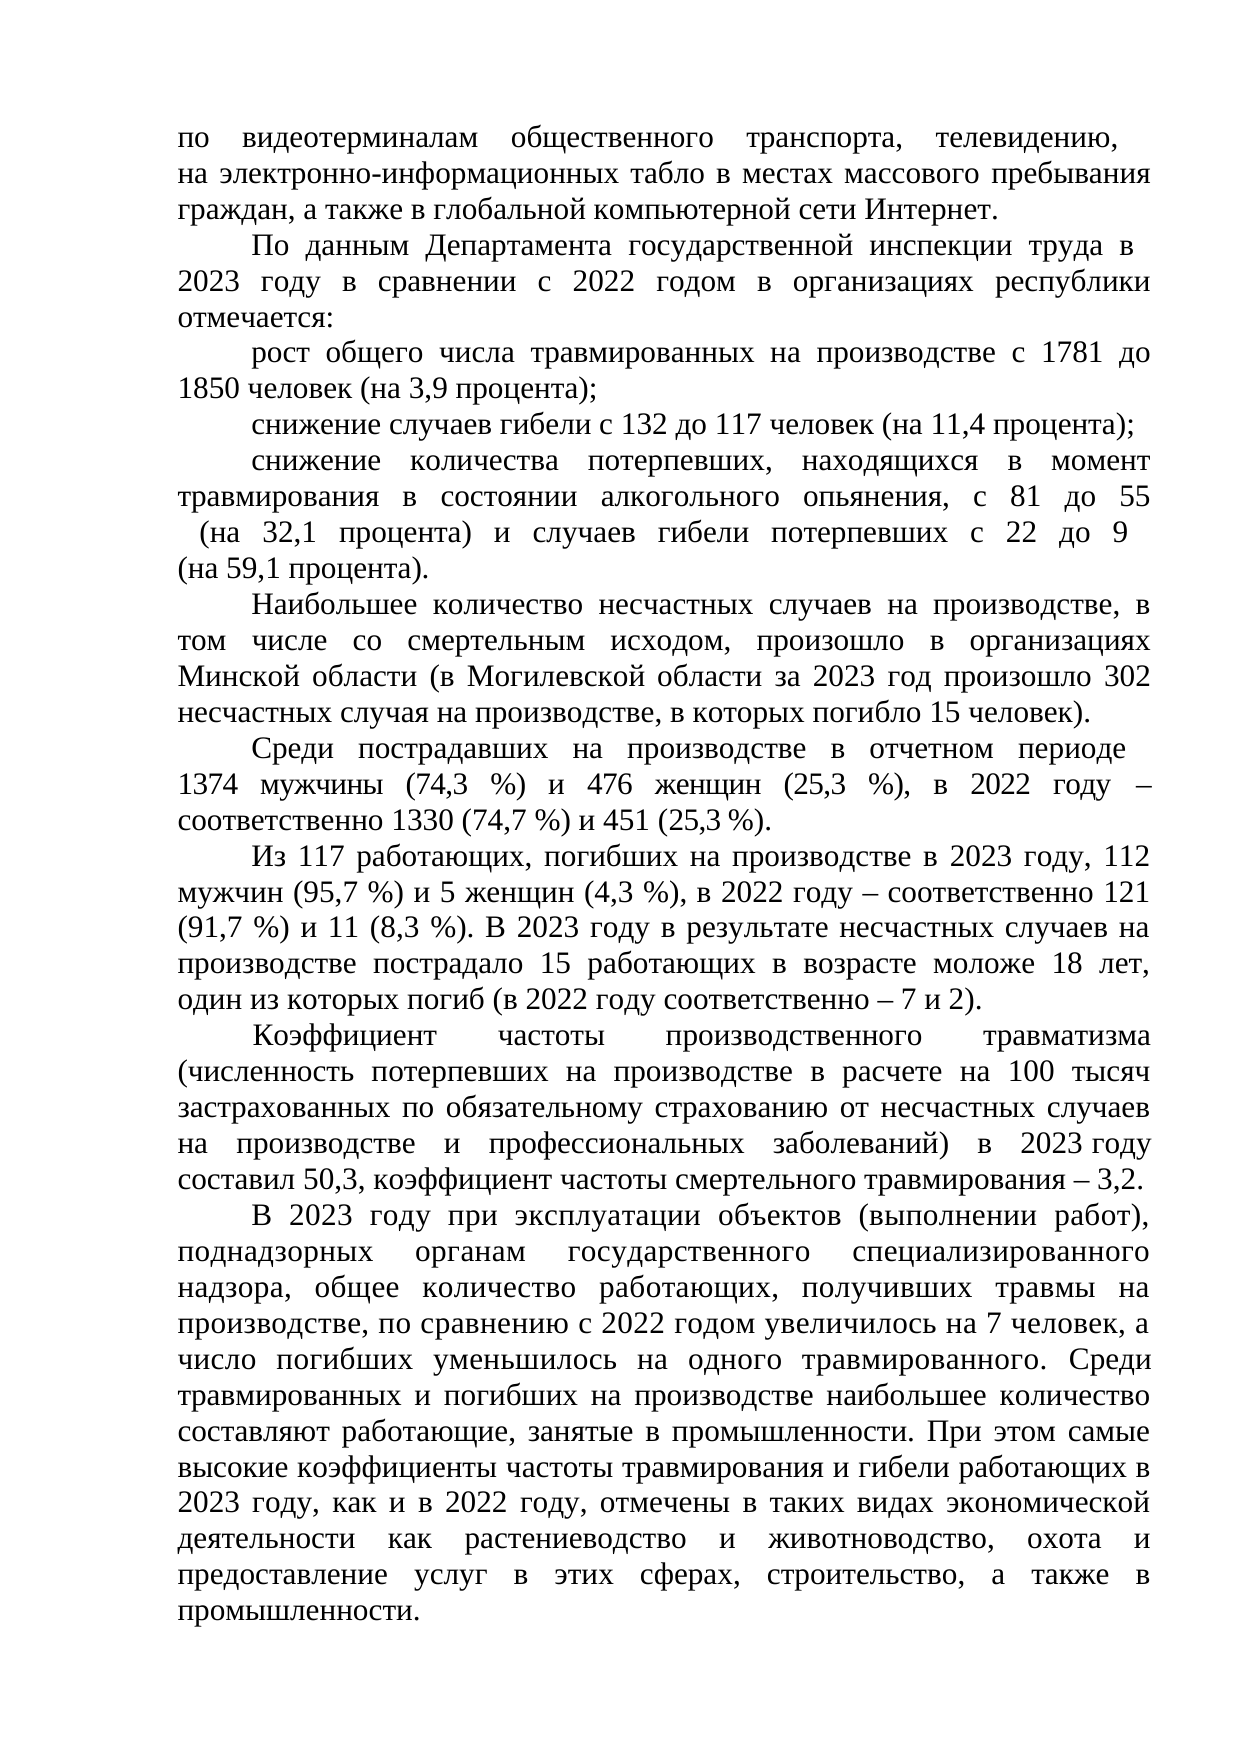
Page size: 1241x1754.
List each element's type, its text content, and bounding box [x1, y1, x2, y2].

text Коэффициент частоты производственного травматизма (численность потерпевших на производстве в расчете на 100 тысяч застрахованных по обязательному страхованию от несчастных случаев на производстве и профессиональных заболеваний) в 2023 году составил 50,3, коэффициент частоты смертельного травмирования – 3,2. [177, 1017, 1152, 1196]
text Наибольшее количество несчастных случаев на производстве, в том числе со смертельным исходом, произошло в организациях Минской области (в Могилевской области за 2023 год произошло 302 несчастных случая на производстве, в которых погибло 15 человек). [177, 585, 1152, 729]
text снижение количества потерпевших, находящихся в момент травмирования в состоянии алкогольного опьянения, с 81 до 55 (на 32,1 процента) и случаев гибели потерпевших с 22 до 9 (на 59,1 процента). [177, 442, 1152, 585]
text Из 117 работающих, погибших на производстве в 2023 году, 112 мужчин (95,7 %) и 5 женщин (4,3 %), в 2022 году – соответственно 121 (91,7 %) и 11 (8,3 %). В 2023 году в результате несчастных случаев на производстве пострадало 15 работающих в возрасте моложе 18 лет, один из которых погиб (в 2022 году соответственно – 7 и 2). [177, 837, 1152, 1017]
text рост общего числа травмированных на производстве с 1781 до 1850 человек (на 3,9 процента); [177, 334, 1152, 406]
text Среди пострадавших на производстве в отчетном периоде 1374 мужчины (74,3 %) и 476 женщин (25,3 %), в 2022 году – соответственно 1330 (74,7 %) и 451 (25,3 %). [177, 729, 1152, 837]
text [177, 118, 1152, 226]
text В 2023 году при эксплуатации объектов (выполнении работ), поднадзорных органам государственного специализированного надзора, общее количество работающих, получивших травмы на производстве, по сравнению с 2022 годом увеличилось на 7 человек, а число погибших уменьшилось на одного травмированного. Среди травмированных и погибших на производстве наибольшее количество составляют работающие, занятые в промышленности. При этом самые высокие коэффициенты частоты травмирования и гибели работающих в 2023 году, как и в 2022 году, отмечены в таких видах экономической деятельности как растениеводство и животноводство, охота и предоставление услуг в этих сферах, строительство, а также в промышленности. [177, 1196, 1152, 1627]
text снижение случаев гибели с 132 до 117 человек (на 11,4 процента); [177, 406, 1152, 442]
text По данным Департамента государственной инспекции труда в 2023 году в сравнении с 2022 годом в организациях республики отмечается: [177, 226, 1152, 334]
